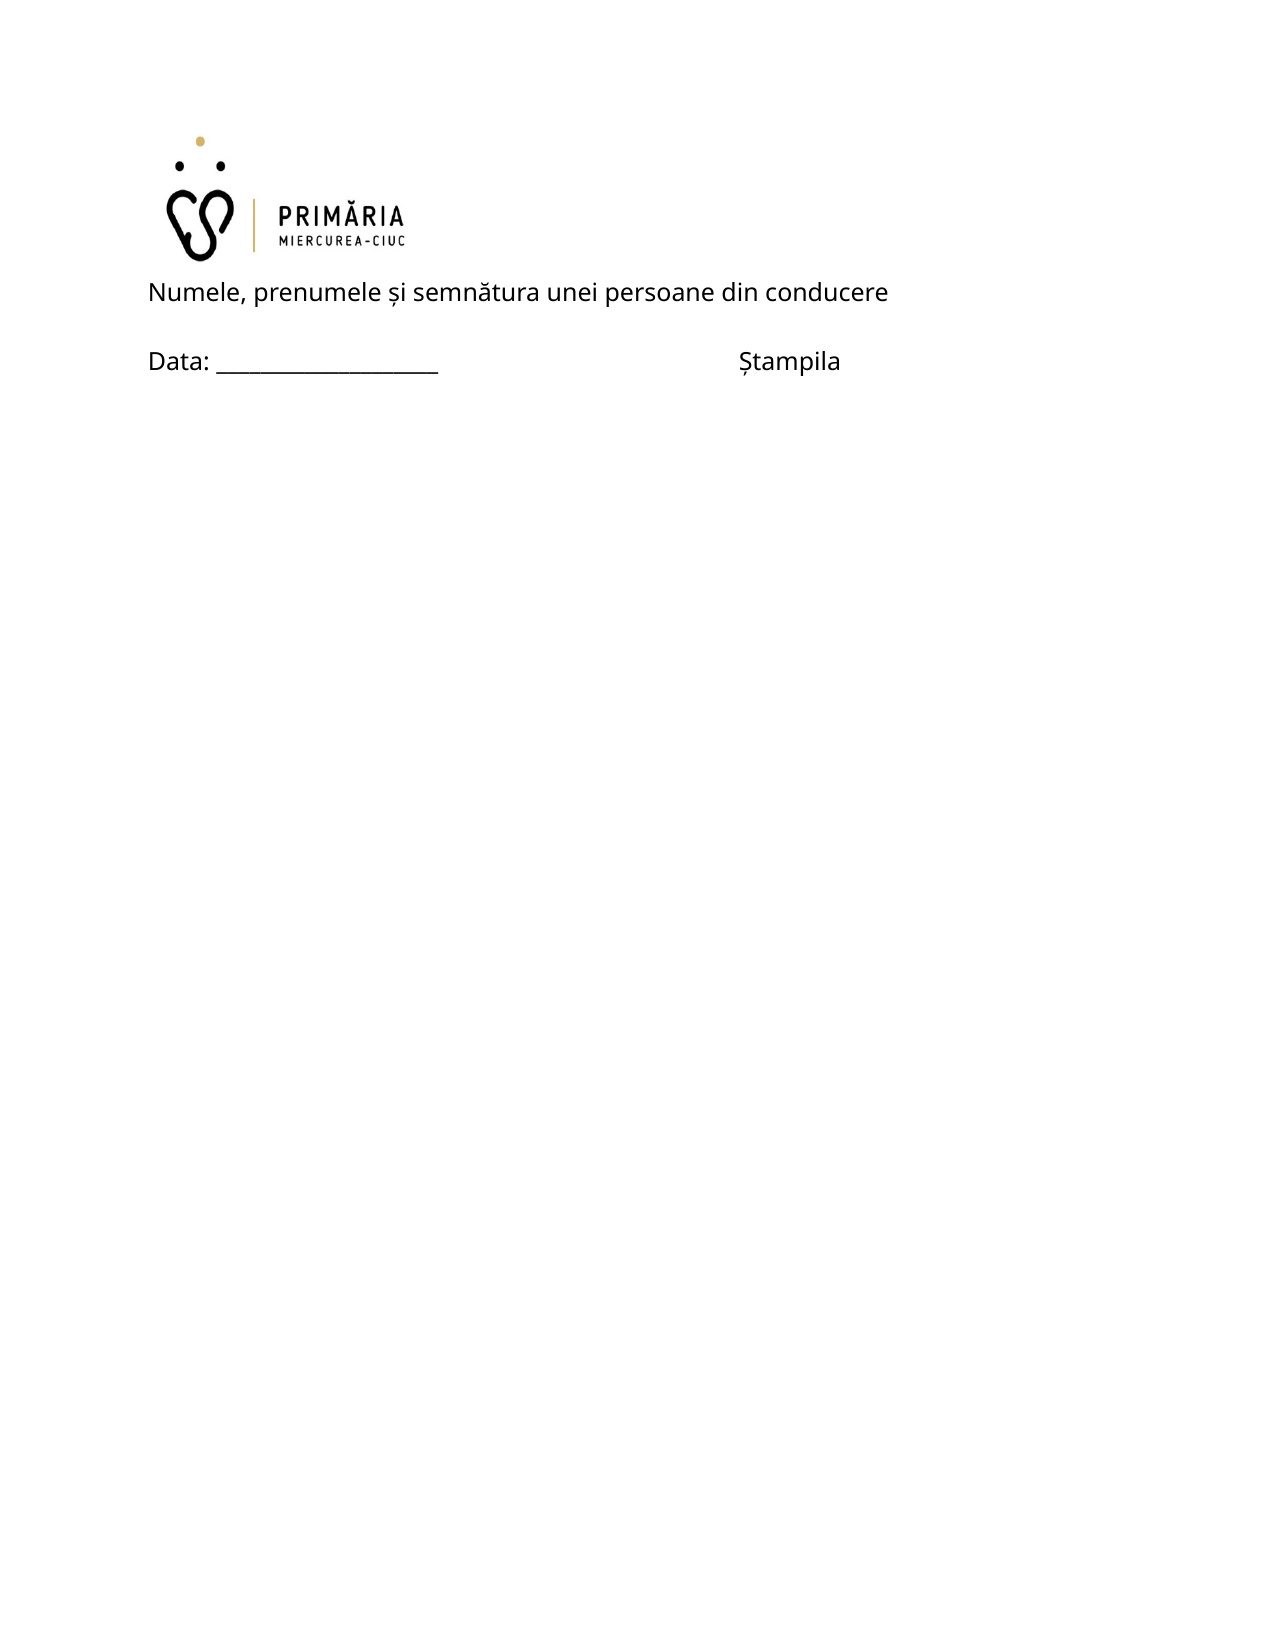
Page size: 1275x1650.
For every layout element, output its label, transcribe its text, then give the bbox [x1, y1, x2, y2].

picture [147, 103, 1106, 275]
text Numele, prenumele şi semnătura unei persoane din conducere [148, 138, 1216, 309]
text Data: ____________________ Ştampila [148, 343, 1216, 377]
